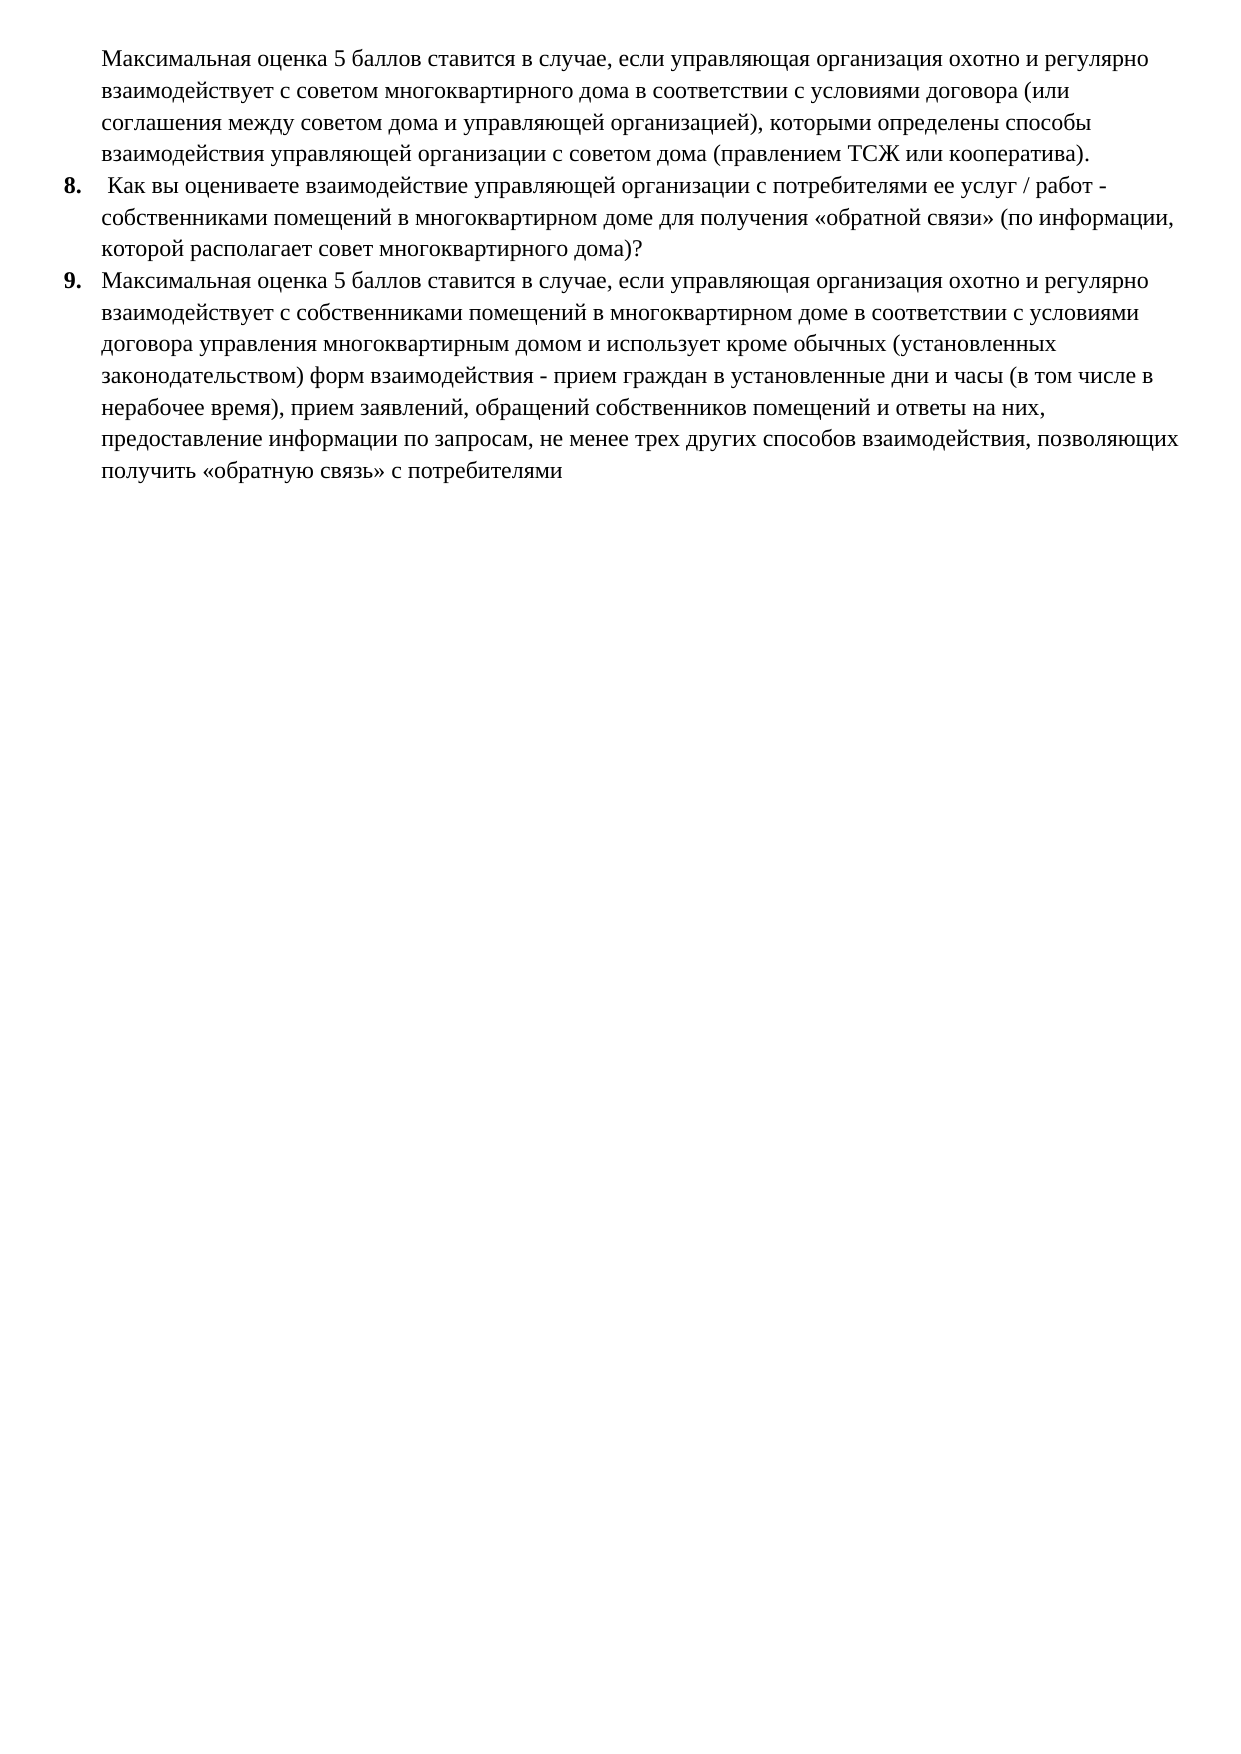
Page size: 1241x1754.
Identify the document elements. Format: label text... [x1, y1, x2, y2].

list Максимальная оценка 5 баллов ставится в случае, если управляющая организация охотно и регулярно взаимодействует с собственниками помещений в многоквартирном доме в соответствии с условиями договора управления многоквартирным домом и использует кроме обычных (установленных законодательством) форм взаимодействия - прием граждан в установленные дни и часы (в том числе в нерабочее время), прием заявлений, обращений собственников помещений и ответы на них, предоставление информации по запросам, не менее трех других способов взаимодействия, позволяющих получить «обратную связь» с потребителями [64, 266, 1181, 484]
list Максимальная оценка 5 баллов ставится в случае, если управляющая организация охотно и регулярно взаимодействует с советом многоквартирного дома в соответствии с условиями договора (или соглашения между советом дома и управляющей организацией), которыми определены способы взаимодействия управляющей организации с советом дома (правлением ТСЖ или кооператива). [101, 44, 1181, 167]
list Как вы оцениваете взаимодействие управляющей организации с потребителями ее услуг / работ - собственниками помещений в многоквартирном доме для получения «обратной связи» (по информации, которой располагает совет многоквартирного дома)? [64, 171, 1181, 262]
